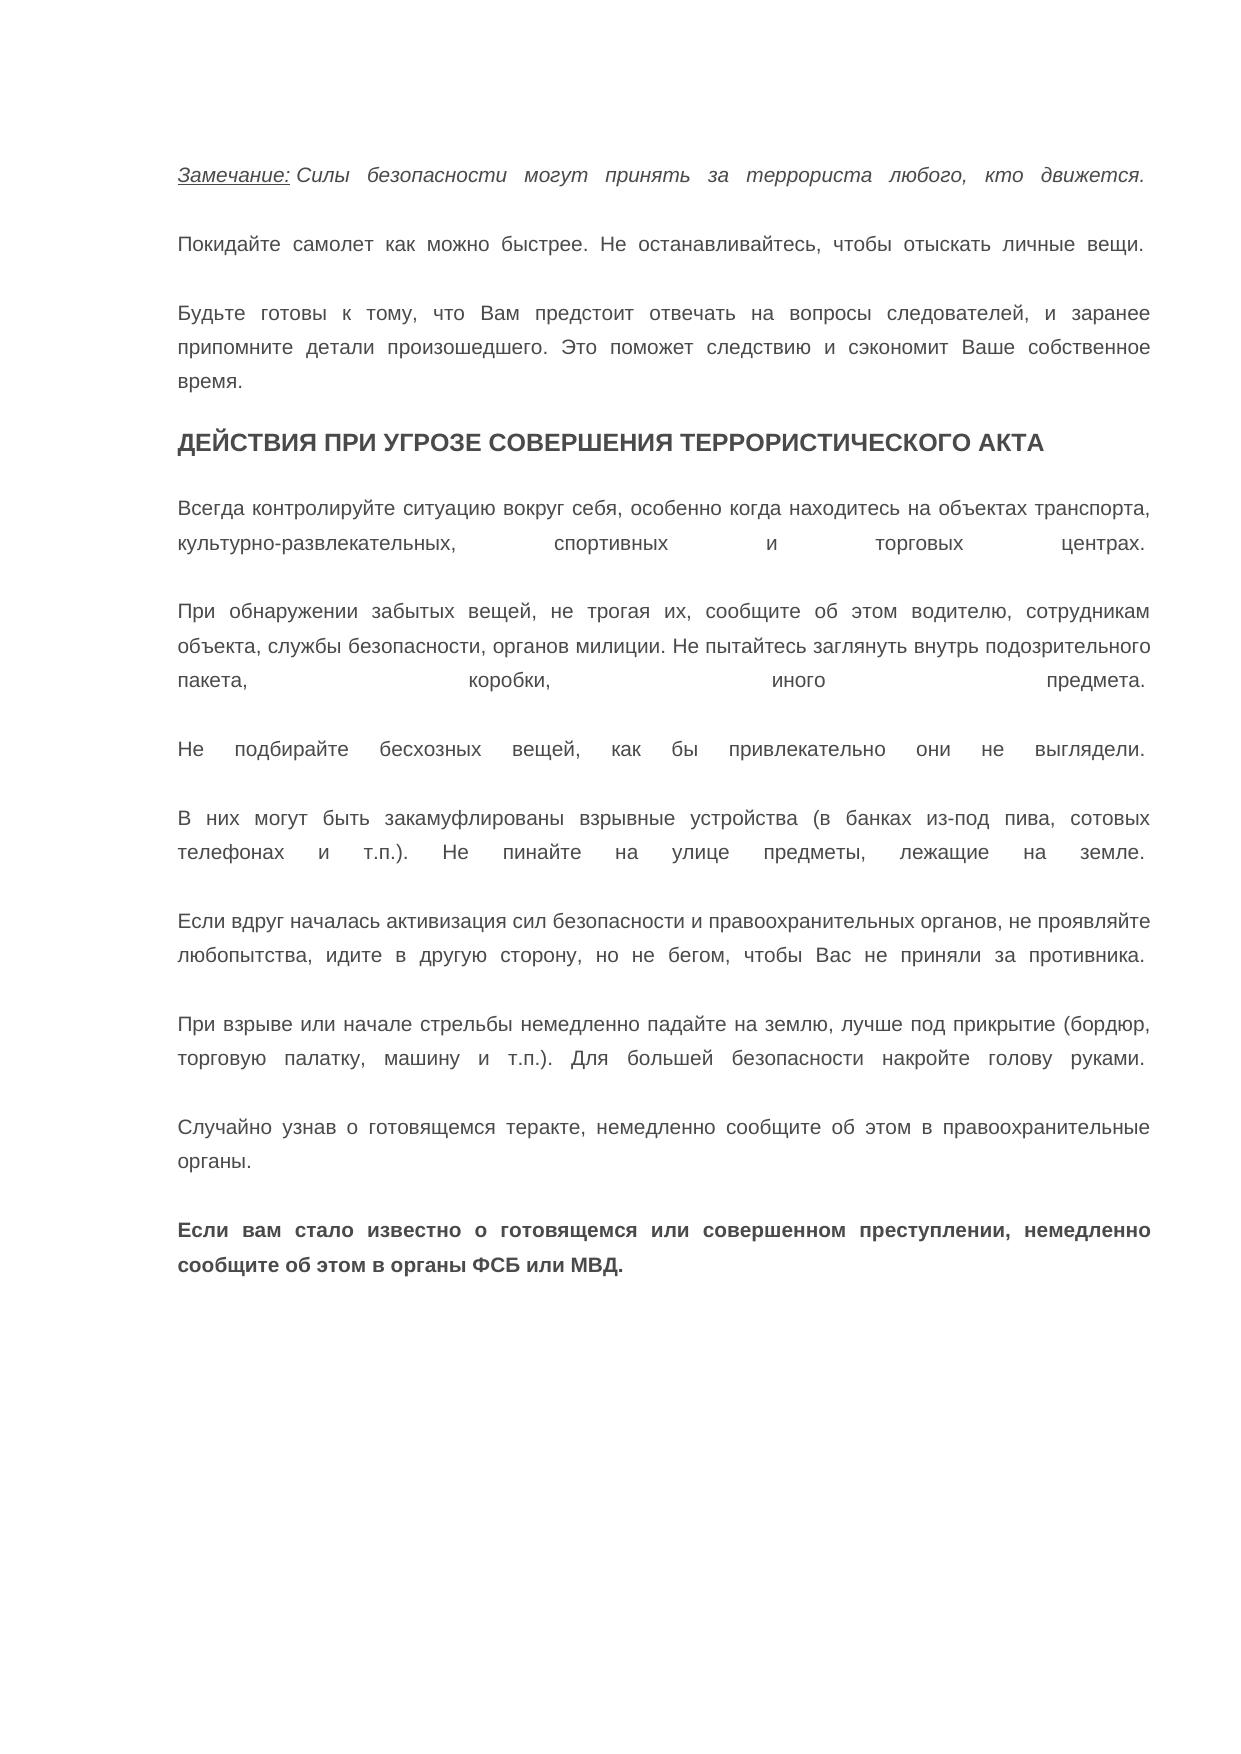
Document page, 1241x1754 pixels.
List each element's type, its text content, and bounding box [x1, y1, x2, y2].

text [177, 118, 1152, 393]
text Всегда контролируйте ситуацию вокруг себя, особенно когда находитесь на объектах транспорта, культурно-развлекательных, спортивных и торговых центрах. При обнаружении забытых вещей, не трогая их, сообщите об этом водителю, сотрудникам объекта, службы безопасности, органов милиции. Не пытайтесь заглянуть внутрь подозрительного пакета, коробки, иного предмета. Не подбирайте бесхозных вещей, как бы привлекательно они не выглядели. В них могут быть закамуфлированы взрывные устройства (в банках из-под пива, сотовых телефонах и т.п.). Не пинайте на улице предметы, лежащие на земле. Если вдруг началась активизация сил безопасности и правоохранительных органов, не проявляйте любопытства, идите в другую сторону, но не бегом, чтобы Вас не приняли за противника. При взрыве или начале стрельбы немедленно падайте на землю, лучше под прикрытие (бордюр, торговую палатку, машину и т.п.). Для большей безопасности накройте голову руками. Случайно узнав о готовящемся теракте, немедленно сообщите об этом в правоохранительные органы. Если вам стало известно о готовящемся или совершенном преступлении, немедленно сообщите об этом в органы ФСБ или МВД. [177, 486, 1152, 1276]
text ДЕЙСТВИЯ ПРИ УГРОЗЕ СОВЕРШЕНИЯ ТЕРРОРИСТИЧЕСКОГО АКТА [177, 422, 1152, 457]
